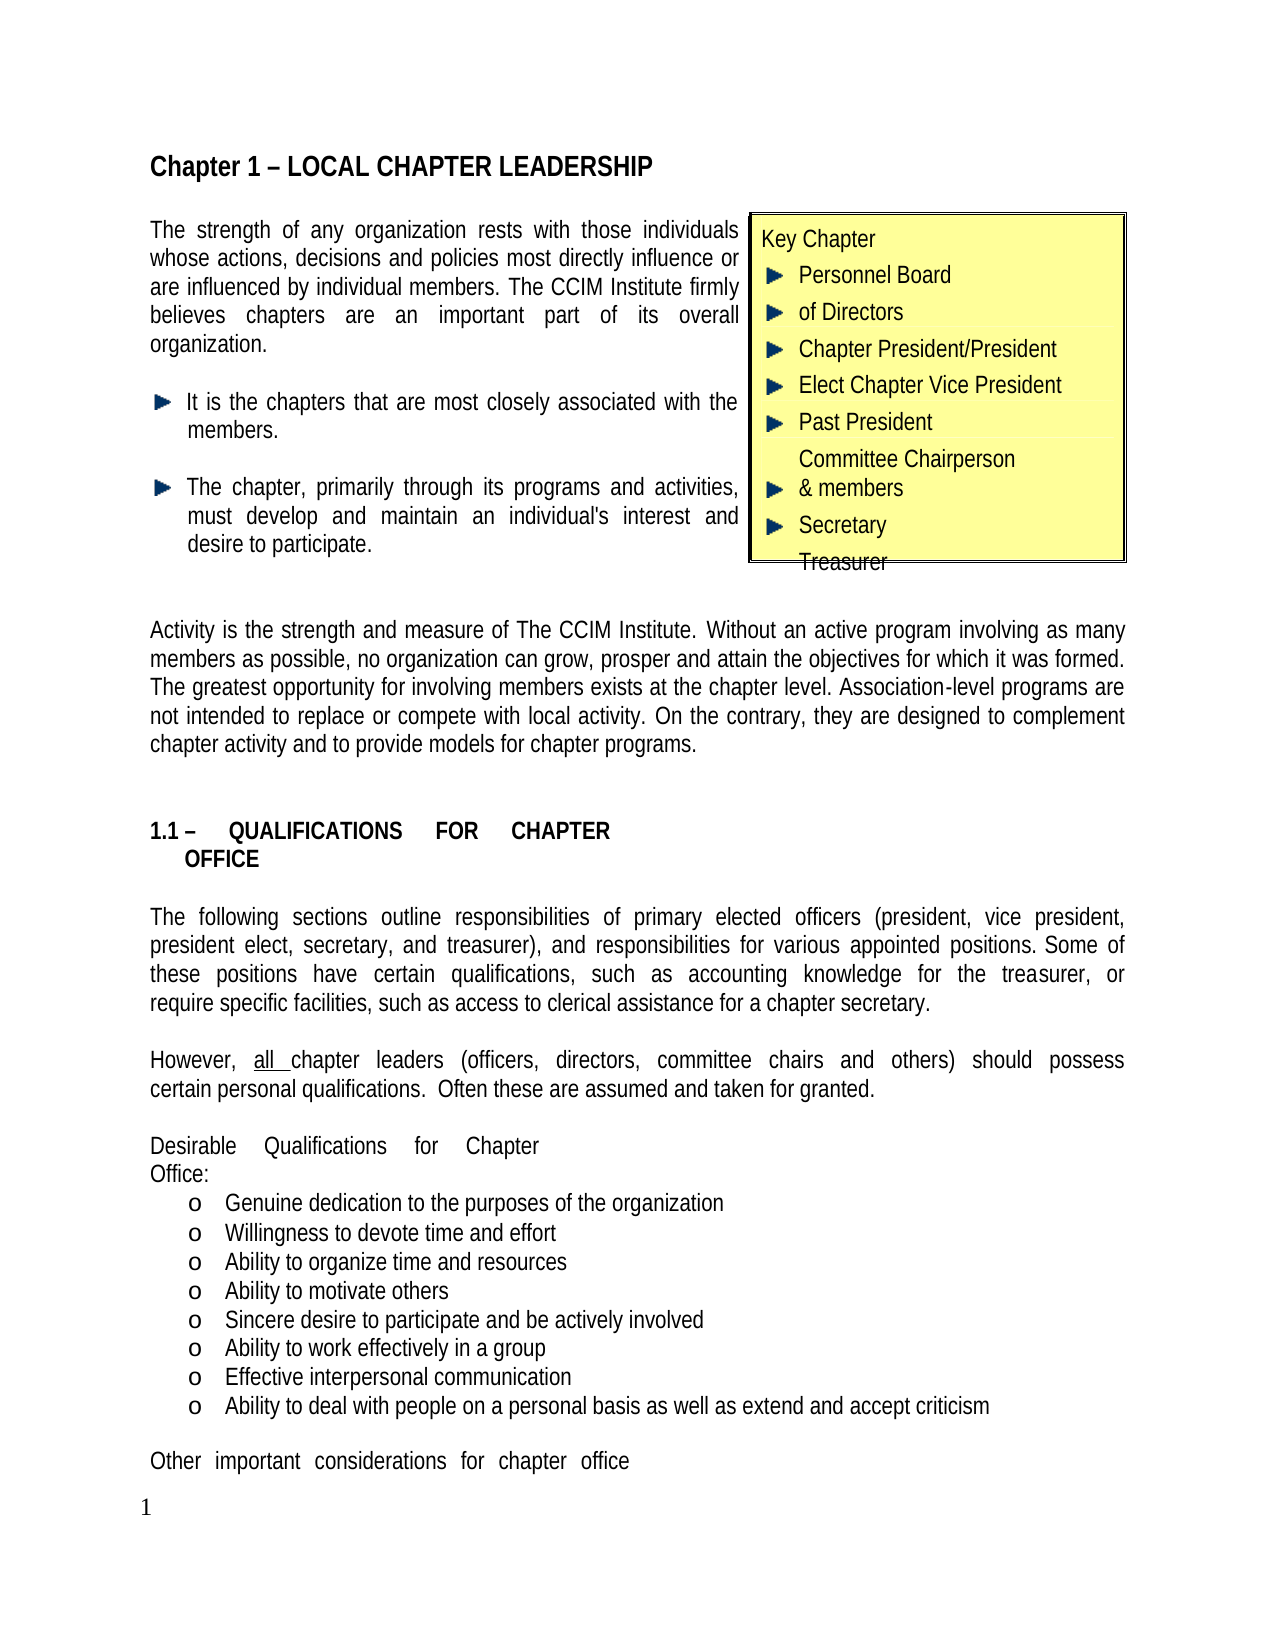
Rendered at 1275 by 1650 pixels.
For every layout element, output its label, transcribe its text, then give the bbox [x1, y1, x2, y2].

picture [761, 513, 783, 535]
picture [149, 474, 171, 496]
text Committee Chairperson & members [799, 445, 1035, 502]
text The chapter, primarily through its programs and activities, must develop and maintain an individual's interest and desire to participate. [150, 473, 739, 558]
text Desirable Qualifications for Chapter Office: [150, 1131, 539, 1188]
list Ability to deal with people on a personal basis as well as extend and accept criticism [187, 1391, 1137, 1420]
picture [149, 389, 171, 410]
text The following sections outline responsibilities of primary elected officers (president, vice president, president elect, secretary, and treasurer), and responsibilities for various appointed positions. Some of these positions have certain qualifications, such as accounting knowledge for the treasurer, or require specific facilities, such as access to clerical assistance for a chapter secretary. [150, 902, 1125, 1016]
text Chapter President/President Elect Chapter Vice President [799, 334, 1108, 399]
list Ability to motivate others [187, 1276, 1137, 1305]
list Sincere desire to participate and be actively involved [187, 1305, 1137, 1334]
picture [761, 336, 783, 358]
text Secretary Treasurer [799, 510, 888, 575]
picture [761, 373, 783, 395]
list Ability to work effectively in a group [187, 1334, 1137, 1362]
subtitle – QUALIFICATIONS FOR CHAPTER OFFICE [150, 816, 610, 873]
list Genuine dedication to the purposes of the organization [187, 1188, 1137, 1219]
text Past President [799, 407, 1137, 436]
picture [761, 410, 783, 432]
list Effective interpersonal communication [187, 1362, 1137, 1391]
list Willingness to devote time and effort [187, 1219, 1137, 1248]
text The strength of any organization rests with those individuals whose actions, decisions and policies most directly influence or are influenced by individual members. The CCIM Institute firmly believes chapters are an important part of its overall organization. [150, 214, 739, 358]
text Key Chapter Personnel Board of Directors [761, 223, 973, 326]
text It is the chapters that are most closely associated with the members. [150, 387, 738, 444]
subtitle Chapter 1 – LOCAL CHAPTER LEADERSHIP [150, 149, 1137, 183]
text Activity is the strength and measure of The CCIM Institute. Without an active program involving as many members as possible, no organization can grow, prosper and attain the objectives for which it was formed. The greatest opportunity for involving members exists at the chapter level. Association-level programs are not intended to replace or compete with local activity. On the contrary, they are designed to complement chapter activity and to provide models for chapter programs. [150, 615, 1125, 758]
text However, all chapter leaders (officers, directors, committee chairs and others) should possess certain personal qualifications. Often these are assumed and taken for granted. [150, 1045, 1124, 1102]
picture [761, 476, 783, 498]
list Ability to organize time and resources [187, 1248, 1137, 1276]
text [150, 1446, 629, 1475]
